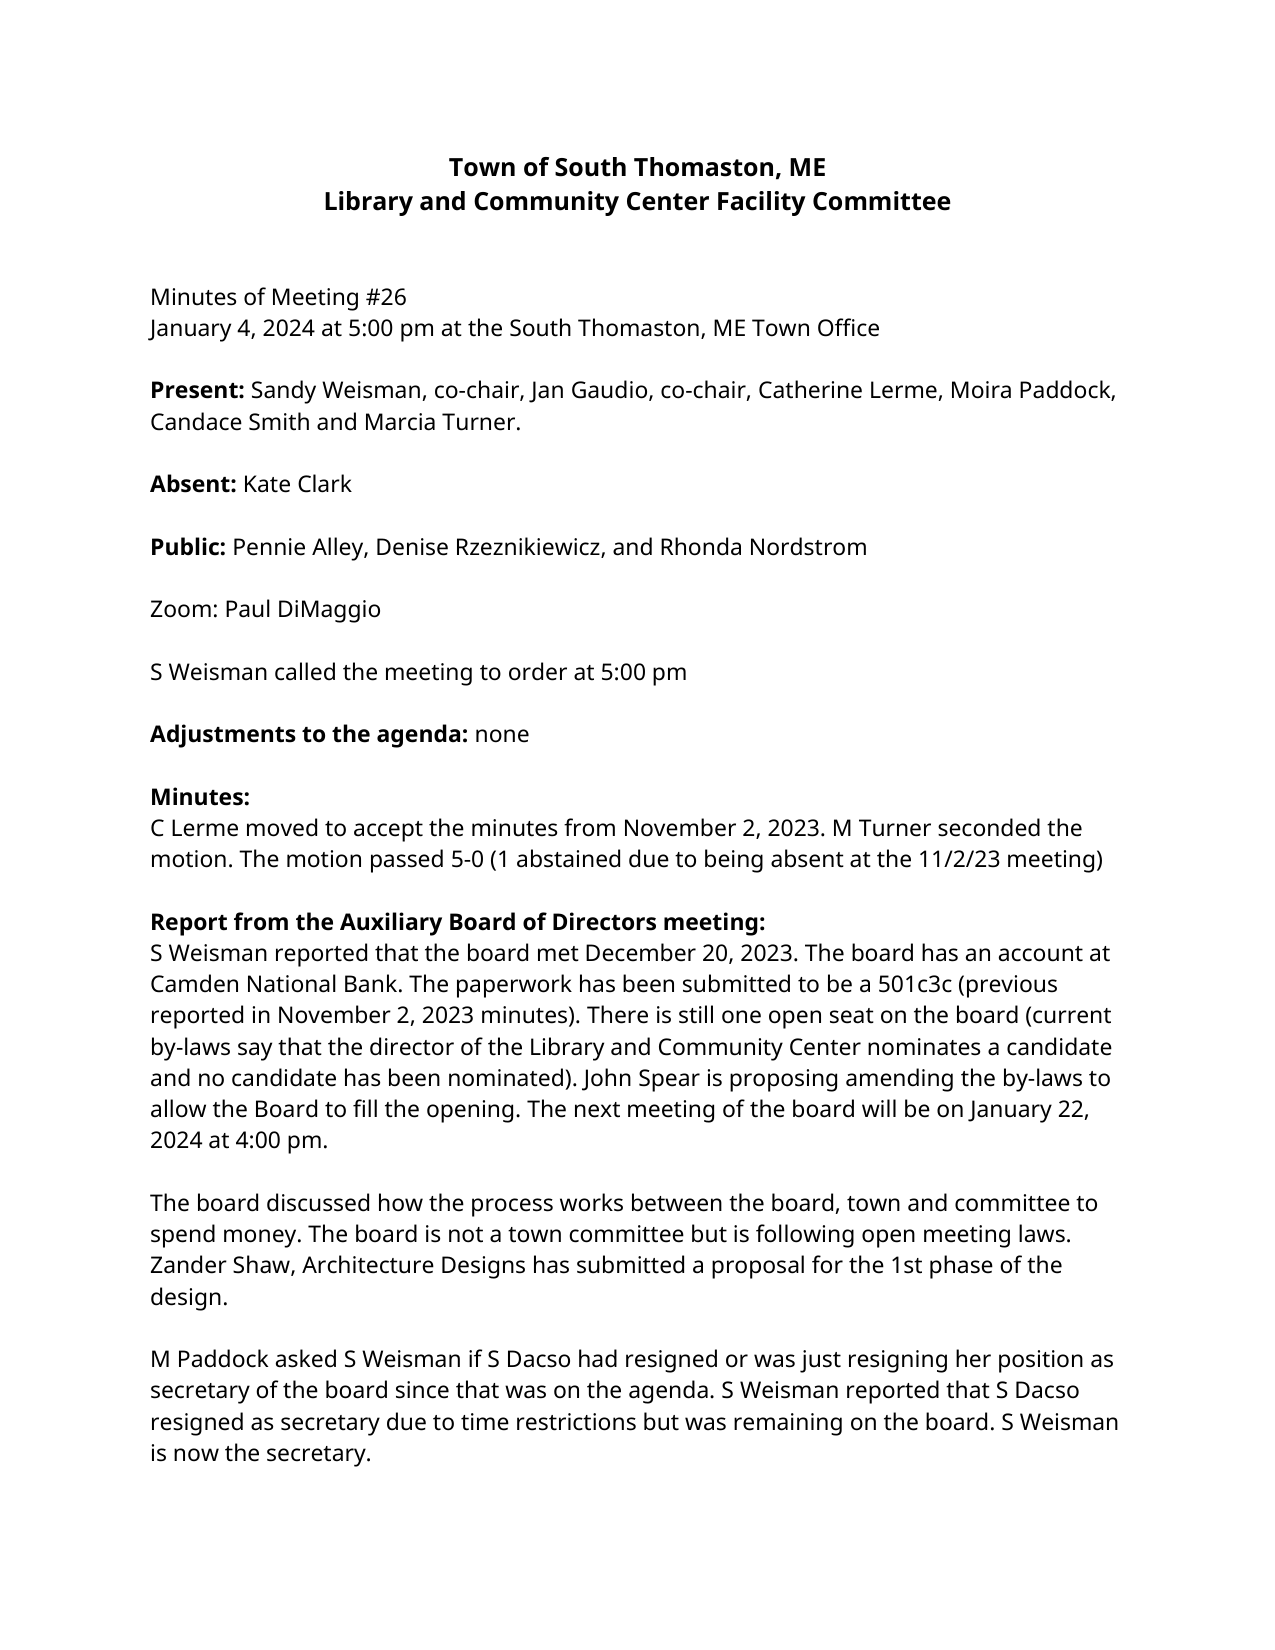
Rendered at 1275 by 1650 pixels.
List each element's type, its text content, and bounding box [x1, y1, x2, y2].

text Report from the Auxiliary Board of Directors meeting: [150, 906, 1125, 937]
text S Weisman reported that the board met December 20, 2023. The board has an account at Camden National Bank. The paperwork has been submitted to be a 501c3c (previous reported in November 2, 2023 minutes). There is still one open seat on the board (current by-laws say that the director of the Library and Community Center nominates a candidate and no candidate has been nominated). John Spear is proposing amending the by-laws to allow the Board to fill the opening. The next meeting of the board will be on January 22, 2024 at 4:00 pm. [150, 937, 1125, 1156]
text Library and Community Center Facility Committee [150, 184, 1125, 218]
text Minutes of Meeting #26 [150, 281, 1125, 312]
text January 4, 2024 at 5:00 pm at the South Thomaston, ME Town Office [150, 312, 1125, 343]
text C Lerme moved to accept the minutes from November 2, 2023. M Turner seconded the motion. The motion passed 5-0 (1 abstained due to being absent at the 11/2/23 meeting) [150, 812, 1125, 874]
text S Weisman called the meeting to order at 5:00 pm [150, 656, 1125, 687]
text Zoom: Paul DiMaggio [150, 593, 1125, 624]
text M Paddock asked S Weisman if S Dacso had resigned or was just resigning her position as secretary of the board since that was on the agenda. S Weisman reported that S Dacso resigned as secretary due to time restrictions but was remaining on the board. S Weisman is now the secretary. [150, 1343, 1125, 1468]
text Town of South Thomaston, ME [150, 150, 1125, 184]
text The board discussed how the process works between the board, town and committee to spend money. The board is not a town committee but is following open meeting laws. Zander Shaw, Architecture Designs has submitted a proposal for the 1st phase of the design. [150, 1187, 1125, 1312]
text Minutes: [150, 781, 1125, 812]
text Present: Sandy Weisman, co-chair, Jan Gaudio, co-chair, Catherine Lerme, Moira Paddock, Candace Smith and Marcia Turner. [150, 374, 1125, 437]
text Absent: Kate Clark [150, 468, 1125, 499]
text Adjustments to the agenda: none [150, 718, 1125, 749]
text Public: Pennie Alley, Denise Rzeznikiewicz, and Rhonda Nordstrom [150, 531, 1125, 562]
